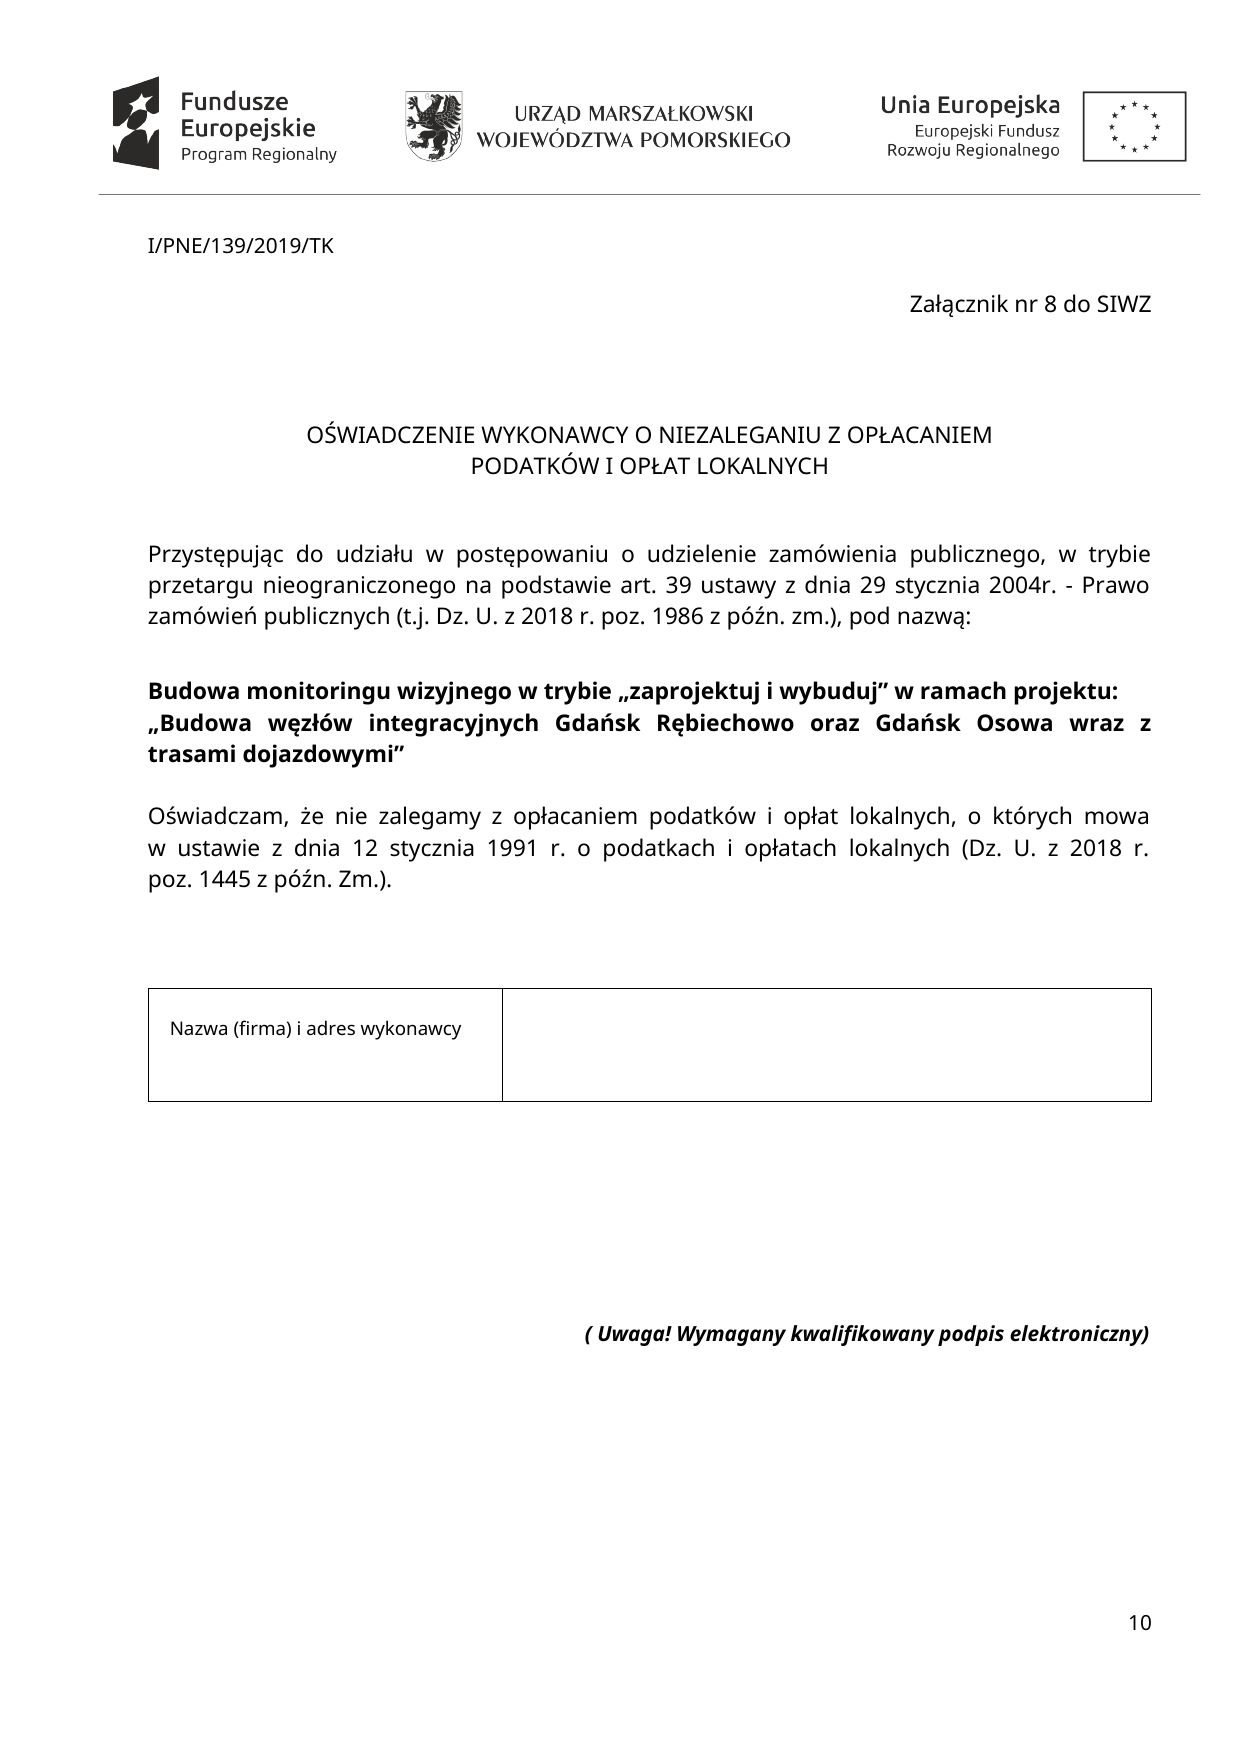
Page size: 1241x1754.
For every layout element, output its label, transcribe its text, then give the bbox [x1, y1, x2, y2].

text „Budowa węzłów integracyjnych Gdańsk Rębiechowo oraz Gdańsk Osowa wraz z trasami dojazdowymi” [148, 706, 1152, 769]
table_header Nazwa (firma) i adres wykonawcy [149, 989, 502, 1101]
text Budowa monitoringu wizyjnego w trybie „zaprojektuj i wybuduj” w ramach projektu: [148, 675, 1152, 706]
text Przystępując do udziału w postępowaniu o udzielenie zamówienia publicznego, w trybie przetargu nieograniczonego na podstawie art. 39 ustawy z dnia 29 stycznia 2004r. - Prawo zamówień publicznych (t.j. Dz. U. z 2018 r. poz. 1986 z późn. zm.), pod nazwą: [148, 538, 1152, 631]
text ( Uwaga! Wymagany kwalifikowany podpis elektroniczny) [148, 1319, 1152, 1348]
picture [98, 76, 1201, 195]
text Oświadczam, że nie zalegamy z opłacaniem podatków i opłat lokalnych, o których mowa w ustawie z dnia 12 stycznia 1991 r. o podatkach i opłatach lokalnych (Dz. U. z 2018 r. poz. 1445 z późn. Zm.). [148, 800, 1152, 894]
text Załącznik nr 8 do SIWZ [148, 288, 1152, 319]
table_header [503, 989, 1151, 1101]
text OŚWIADCZENIE WYKONAWCY O NIEZALEGANIU Z OPŁACANIEM PODATKÓW I OPŁAT LOKALNYCH [148, 419, 1152, 481]
